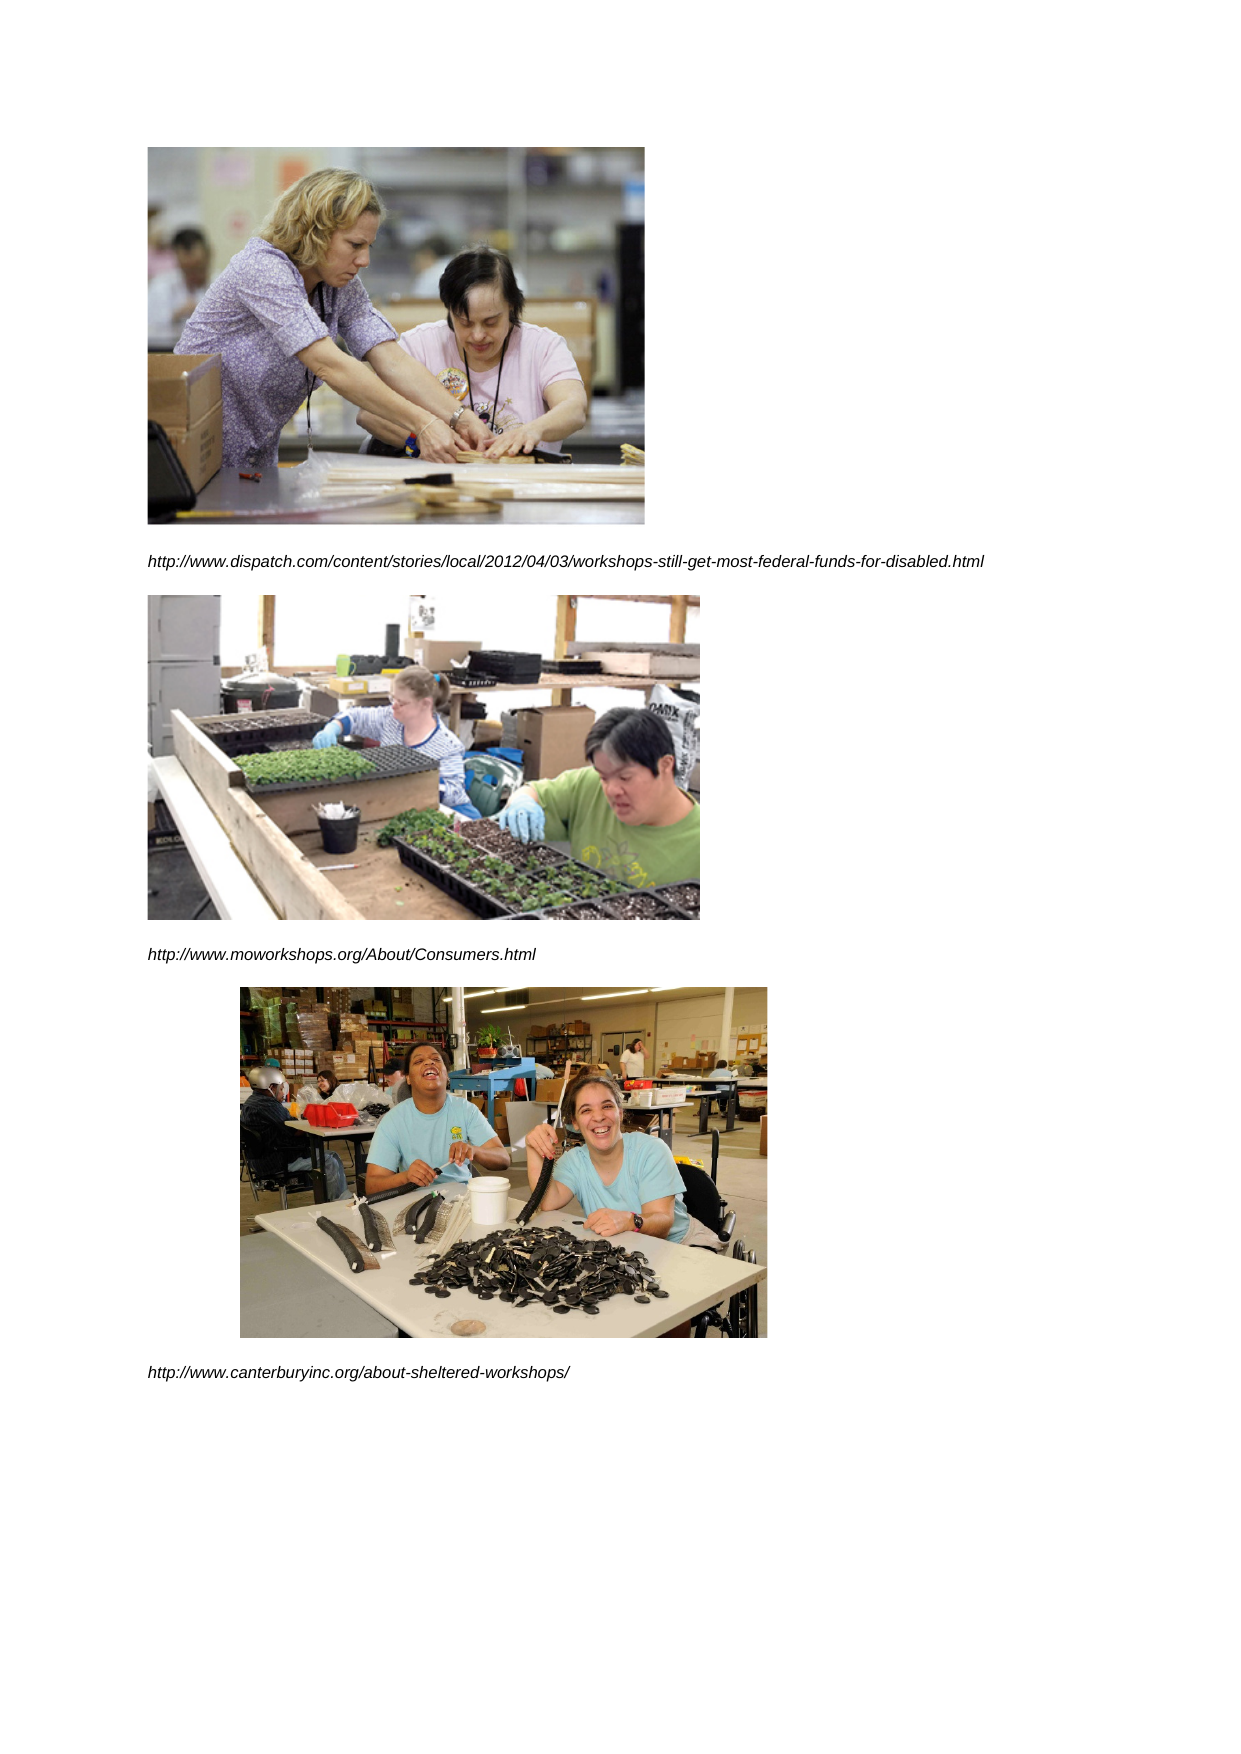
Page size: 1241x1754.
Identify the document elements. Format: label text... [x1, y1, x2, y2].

picture [147, 147, 645, 527]
text http://www.dispatch.com/content/stories/local/2012/04/03/workshops-still-get-most-federal-funds-for-disabled.html [148, 552, 1093, 571]
text http://www.canterburyinc.org/about-sheltered-workshops/ [148, 1362, 1093, 1382]
picture [240, 987, 768, 1338]
text http://www.moworkshops.org/About/Consumers.html [148, 944, 1093, 963]
picture [147, 595, 700, 920]
